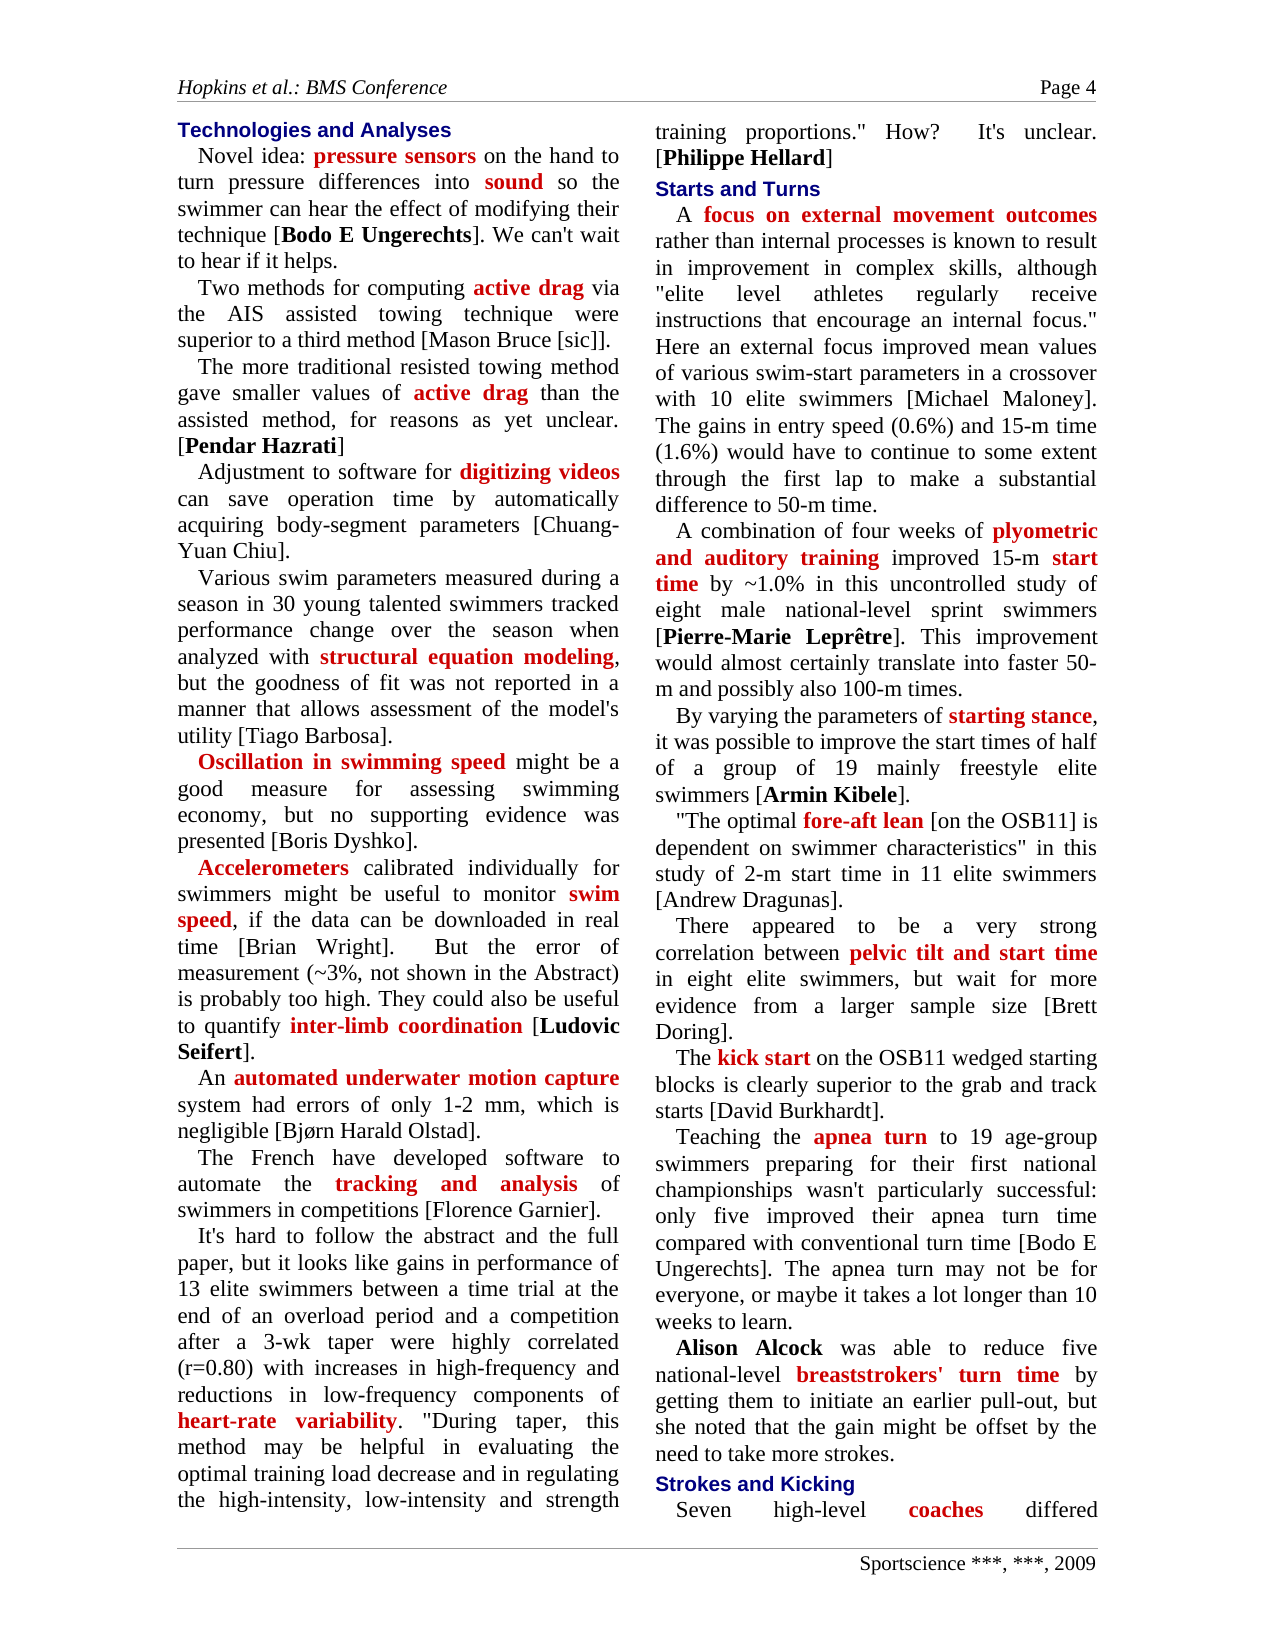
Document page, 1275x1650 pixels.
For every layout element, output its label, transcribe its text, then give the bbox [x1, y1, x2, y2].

text There appeared to be a very strong correlation between pelvic tilt and start time in eight elite swimmers, but wait for more evidence from a larger sample size [Brett Doring]. [655, 913, 1098, 1044]
text A focus on external movement outcomes rather than internal processes is known to result in improvement in complex skills, although "elite level athletes regularly receive instructions that encourage an internal focus." Here an external focus improved mean values of various swim-start parameters in a crossover with 10 elite swimmers [Michael Maloney]. The gains in entry speed (0.6%) and 15-m time (1.6%) would have to continue to some extent through the first lap to make a substantial difference to 50-m time. [655, 201, 1098, 517]
text Oscillation in swimming speed might be a good measure for assessing swimming economy, but no supporting evidence was presented [Boris Dyshko]. [177, 748, 620, 854]
text The more traditional resisted towing method gave smaller values of active drag than the assisted method, for reasons as yet unclear. [Pendar Hazrati] [177, 353, 620, 458]
text A combination of four weeks of plyometric and auditory training improved 15-m start time by ~1.0% in this uncontrolled study of eight male national-level sprint swimmers [Pierre-Marie Leprêtre]. This improvement would almost certainly translate into faster 50-m and possibly also 100-m times. [655, 517, 1098, 702]
text By varying the parameters of starting stance, it was possible to improve the start times of half of a group of 19 mainly freestyle elite swimmers [Armin Kibele]. [655, 702, 1098, 807]
text Novel idea: pressure sensors on the hand to turn pressure differences into sound so the swimmer can hear the effect of modifying their technique [Bodo E Ungerechts]. We can't wait to hear if it helps. [177, 142, 620, 274]
text The French have developed software to automate the tracking and analysis of swimmers in competitions [Florence Garnier]. [177, 1143, 620, 1223]
text Teaching the apnea turn to 19 age-group swimmers preparing for their first national championships wasn't particularly successful: only five improved their apnea turn time compared with conventional turn time [Bodo E Ungerechts]. The apnea turn may not be for everyone, or maybe it takes a lot longer than 10 weeks to learn. [655, 1123, 1098, 1334]
subtitle Starts and Turns [655, 177, 1098, 201]
text Accelerometers calibrated individually for swimmers might be useful to monitor swim speed, if the data can be downloaded in real time [Brian Wright]. But the error of measurement (~3%, not shown in the Abstract) is probably too high. They could also be useful to quantify inter-limb coordination [Ludovic Seifert]. [177, 854, 620, 1064]
text The kick start on the OSB11 wedged starting blocks is clearly superior to the grab and track starts [David Burkhardt]. [655, 1044, 1098, 1123]
text An automated underwater motion capture system had errors of only 1-2 mm, which is negligible [Bjørn Harald Olstad]. [177, 1064, 620, 1143]
text "The optimal fore-aft lean [on the OSB11] is dependent on swimmer characteristics" in this study of 2-m start time in 11 elite swimmers [Andrew Dragunas]. [655, 807, 1098, 913]
text Two methods for computing active drag via the AIS assisted towing technique were superior to a third method [Mason Bruce [sic]]. [177, 274, 620, 353]
text It's hard to follow the abstract and the full paper, but it looks like gains in performance of 13 elite swimmers between a time trial at the end of an overload period and a competition after a 3-wk taper were highly correlated (r=0.80) with increases in high-frequency and reductions in low-frequency components of heart-rate variability. "During taper, this method may be helpful in evaluating the optimal training load decrease and in regulating the high-intensity, low-intensity and strength training proportions." How? It's unclear. [Philippe Hellard] [177, 1223, 620, 1512]
text Adjustment to software for digitizing videos can save operation time by automatically acquiring body-segment parameters [Chuang-Yuan Chiu]. [177, 458, 620, 564]
text Alison Alcock was able to reduce five national-level breaststrokers' turn time by getting them to initiate an earlier pull-out, but she noted that the gain might be offset by the need to take more strokes. [655, 1334, 1098, 1466]
text Various swim parameters measured during a season in 30 young talented swimmers tracked performance change over the season when analyzed with structural equation modeling, but the goodness of fit was not reported in a manner that allows assessment of the model's utility [Tiago Barbosa]. [177, 564, 620, 748]
subtitle Technologies and Analyses [177, 118, 620, 142]
subtitle Strokes and Kicking [655, 1472, 1098, 1496]
